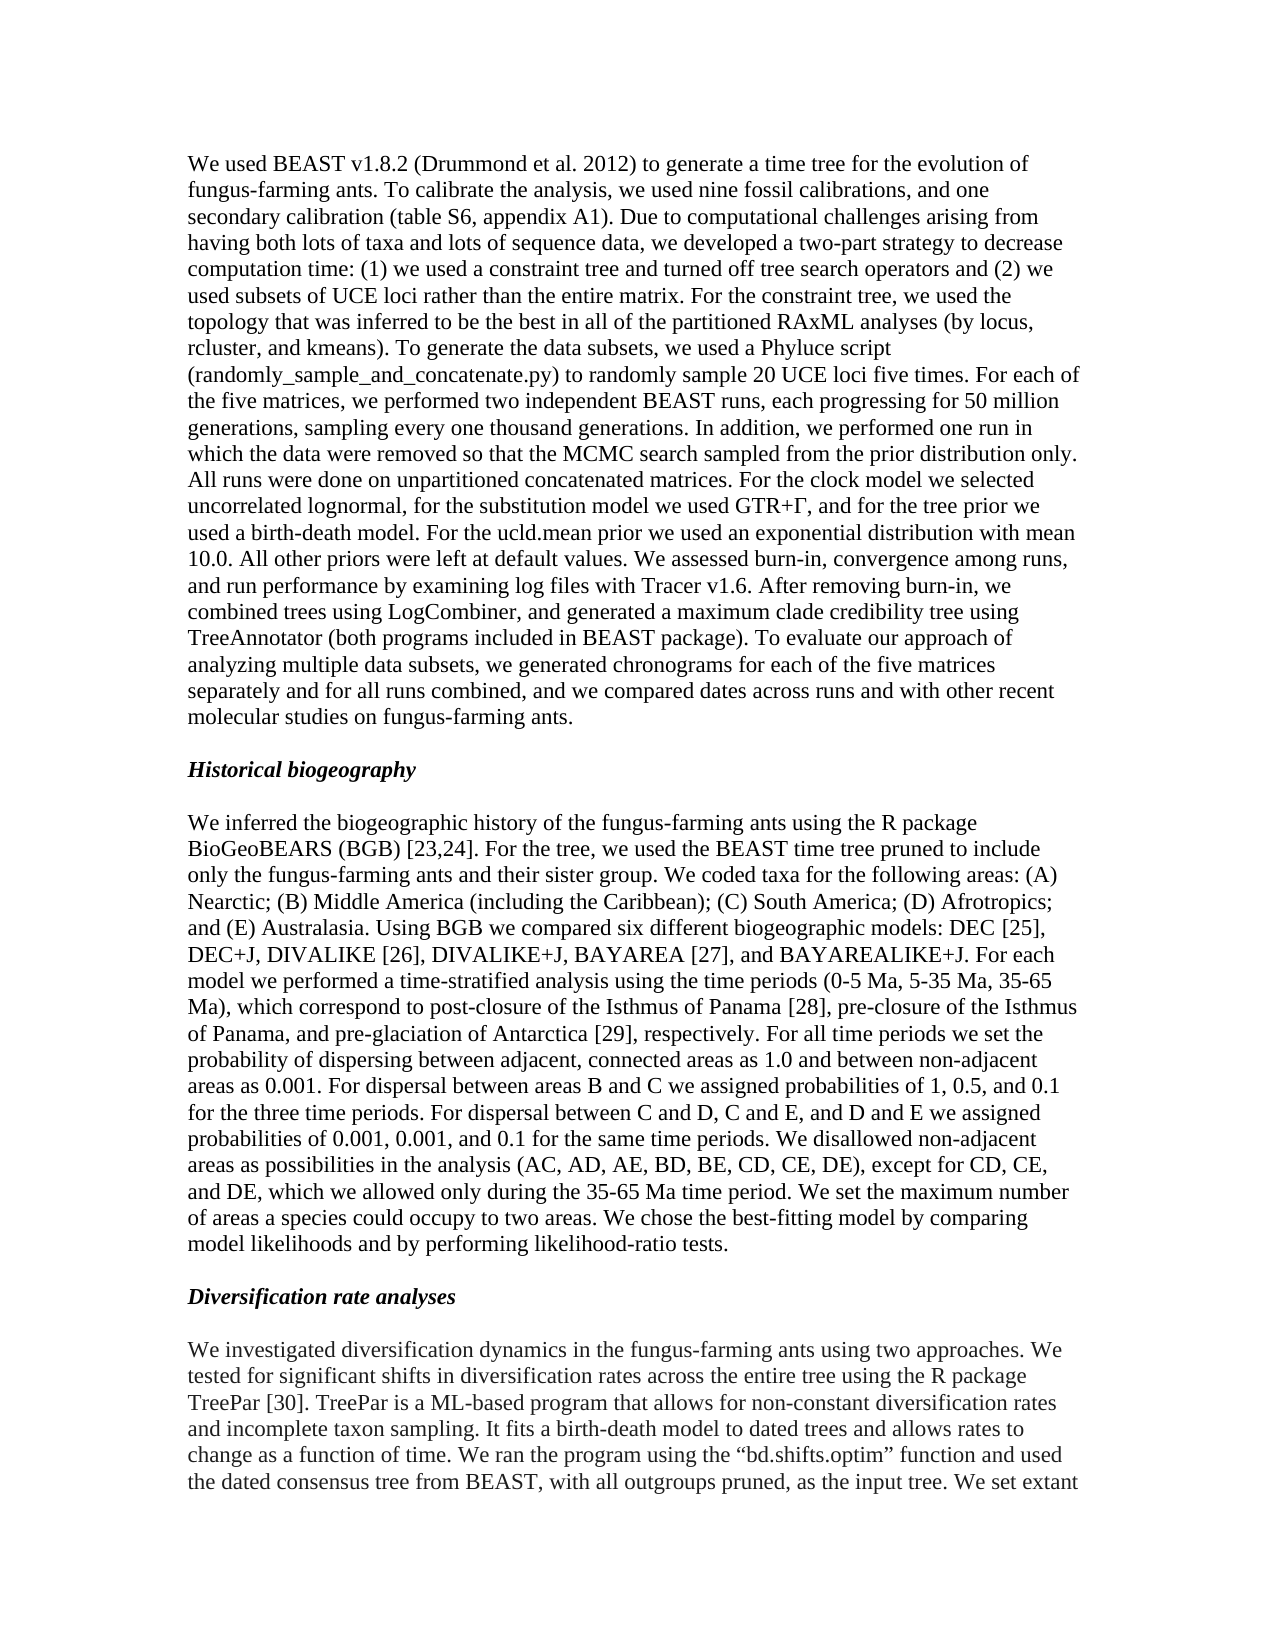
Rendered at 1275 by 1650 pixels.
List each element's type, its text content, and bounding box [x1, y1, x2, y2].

text We inferred the biogeographic history of the fungus-farming ants using the R package BioGeoBEARS (BGB) [23,24]. For the tree, we used the BEAST time tree pruned to include only the fungus-farming ants and their sister group. We coded taxa for the following areas: (A) Nearctic; (B) Middle America (including the Caribbean); (C) South America; (D) Afrotropics; and (E) Australasia. Using BGB we compared six different biogeographic models: DEC [25], DEC+J, DIVALIKE [26], DIVALIKE+J, BAYAREA [27], and BAYAREALIKE+J. For each model we performed a time-stratified analysis using the time periods (0-5 Ma, 5-35 Ma, 35-65 Ma), which correspond to post-closure of the Isthmus of Panama [28], pre-closure of the Isthmus of Panama, and pre-glaciation of Antarctica [29], respectively. For all time periods we set the probability of dispersing between adjacent, connected areas as 1.0 and between non-adjacent areas as 0.001. For dispersal between areas B and C we assigned probabilities of 1, 0.5, and 0.1 for the three time periods. For dispersal between C and D, C and E, and D and E we assigned probabilities of 0.001, 0.001, and 0.1 for the same time periods. We disallowed non-adjacent areas as possibilities in the analysis (AC, AD, AE, BD, BE, CD, CE, DE), except for CD, CE, and DE, which we allowed only during the 35-65 Ma time period. We set the maximum number of areas a species could occupy to two areas. We chose the best-fitting model by comparing model likelihoods and by performing likelihood-ratio tests. [187, 809, 1087, 1257]
text Historical biogeography [187, 756, 1087, 782]
text We used BEAST v1.8.2 (Drummond et al. 2012) to generate a time tree for the evolution of fungus-farming ants. To calibrate the analysis, we used nine fossil calibrations, and one secondary calibration (table S6, appendix A1). Due to computational challenges arising from having both lots of taxa and lots of sequence data, we developed a two-part strategy to decrease computation time: (1) we used a constraint tree and turned off tree search operators and (2) we used subsets of UCE loci rather than the entire matrix. For the constraint tree, we used the topology that was inferred to be the best in all of the partitioned RAxML analyses (by locus, rcluster, and kmeans). To generate the data subsets, we used a Phyluce script (randomly_sample_and_concatenate.py) to randomly sample 20 UCE loci five times. For each of the five matrices, we performed two independent BEAST runs, each progressing for 50 million generations, sampling every one thousand generations. In addition, we performed one run in which the data were removed so that the MCMC search sampled from the prior distribution only. All runs were done on unpartitioned concatenated matrices. For the clock model we selected uncorrelated lognormal, for the substitution model we used GTR+Γ, and for the tree prior we used a birth-death model. For the ucld.mean prior we used an exponential distribution with mean 10.0. All other priors were left at default values. We assessed burn-in, convergence among runs, and run performance by examining log files with Tracer v1.6. After removing burn-in, we combined trees using LogCombiner, and generated a maximum clade credibility tree using TreeAnnotator (both programs included in BEAST package). To evaluate our approach of analyzing multiple data subsets, we generated chronograms for each of the five matrices separately and for all runs combined, and we compared dates across runs and with other recent molecular studies on fungus-farming ants. [187, 150, 1087, 730]
text Diversification rate analyses [187, 1283, 1087, 1309]
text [187, 1336, 1087, 1494]
